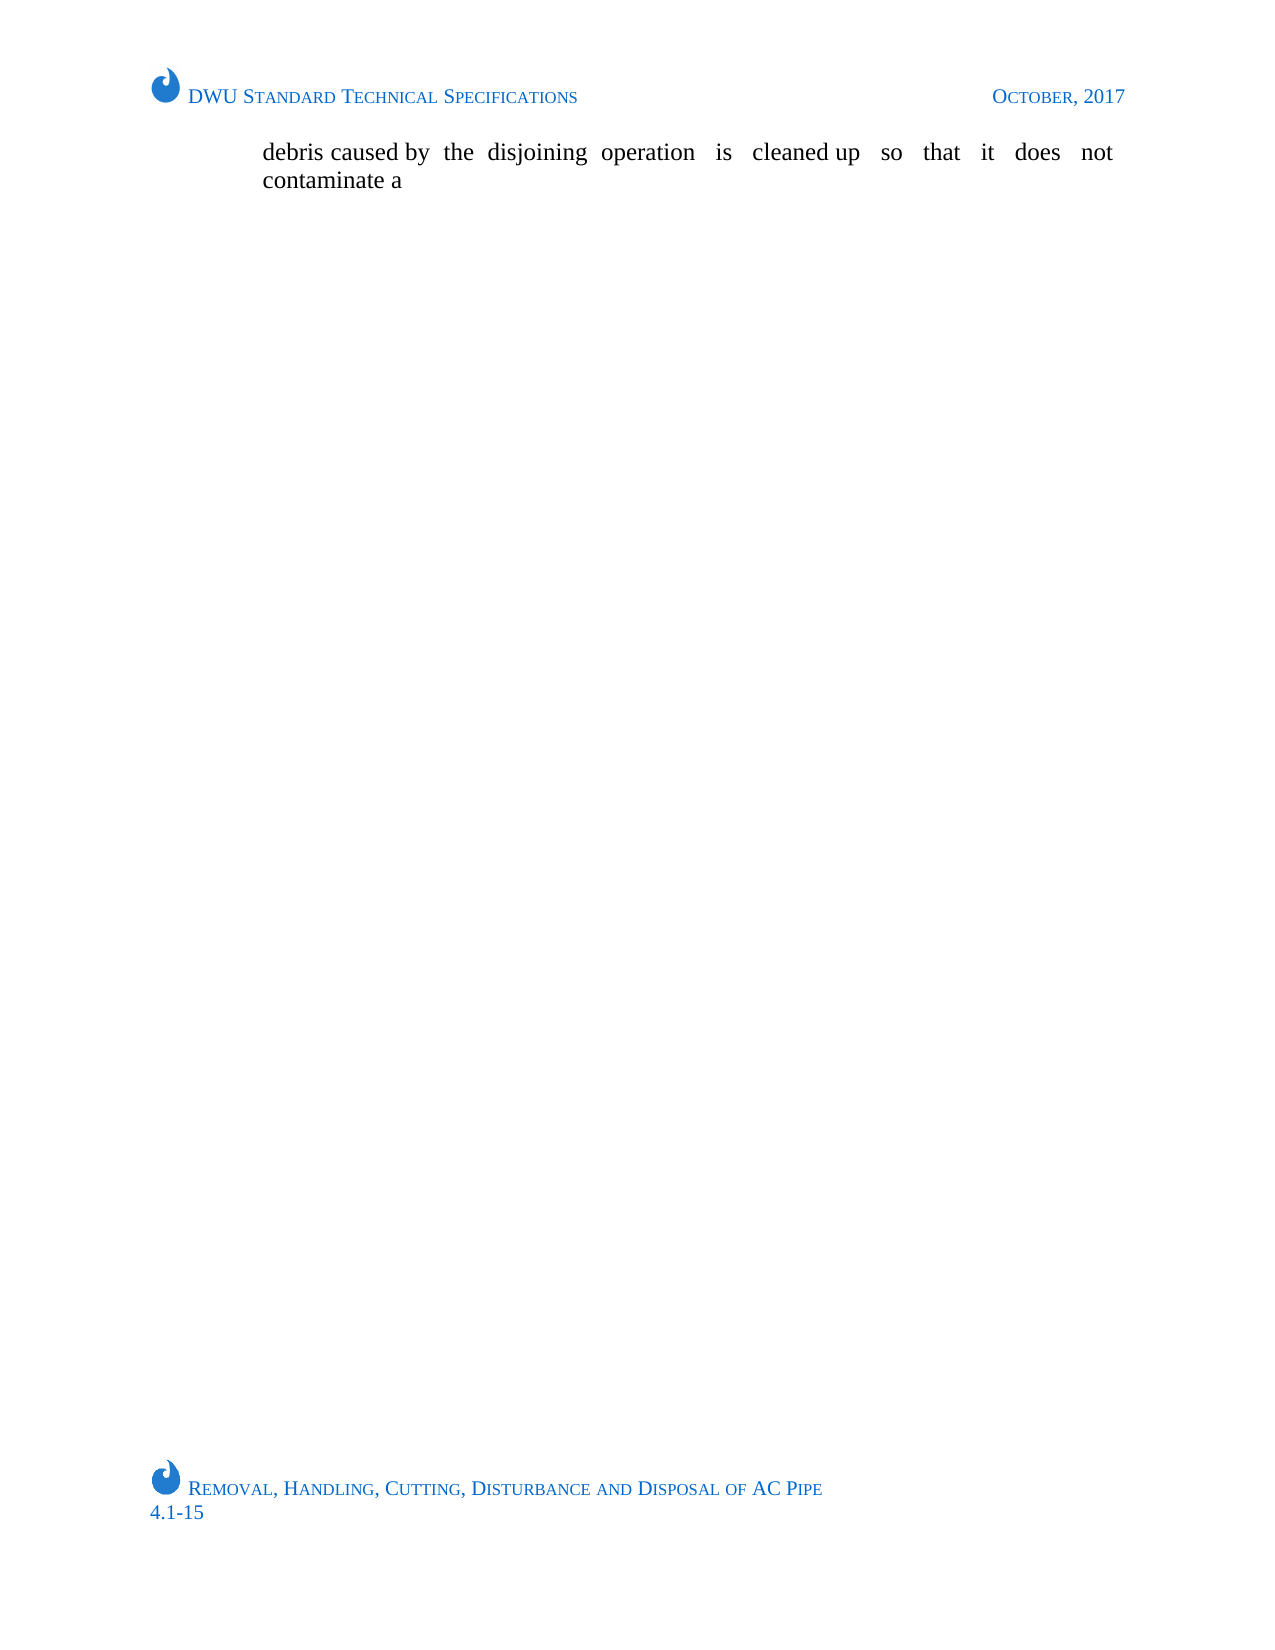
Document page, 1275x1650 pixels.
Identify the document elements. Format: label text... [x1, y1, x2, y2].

picture [150, 1457, 183, 1496]
picture [150, 65, 183, 104]
